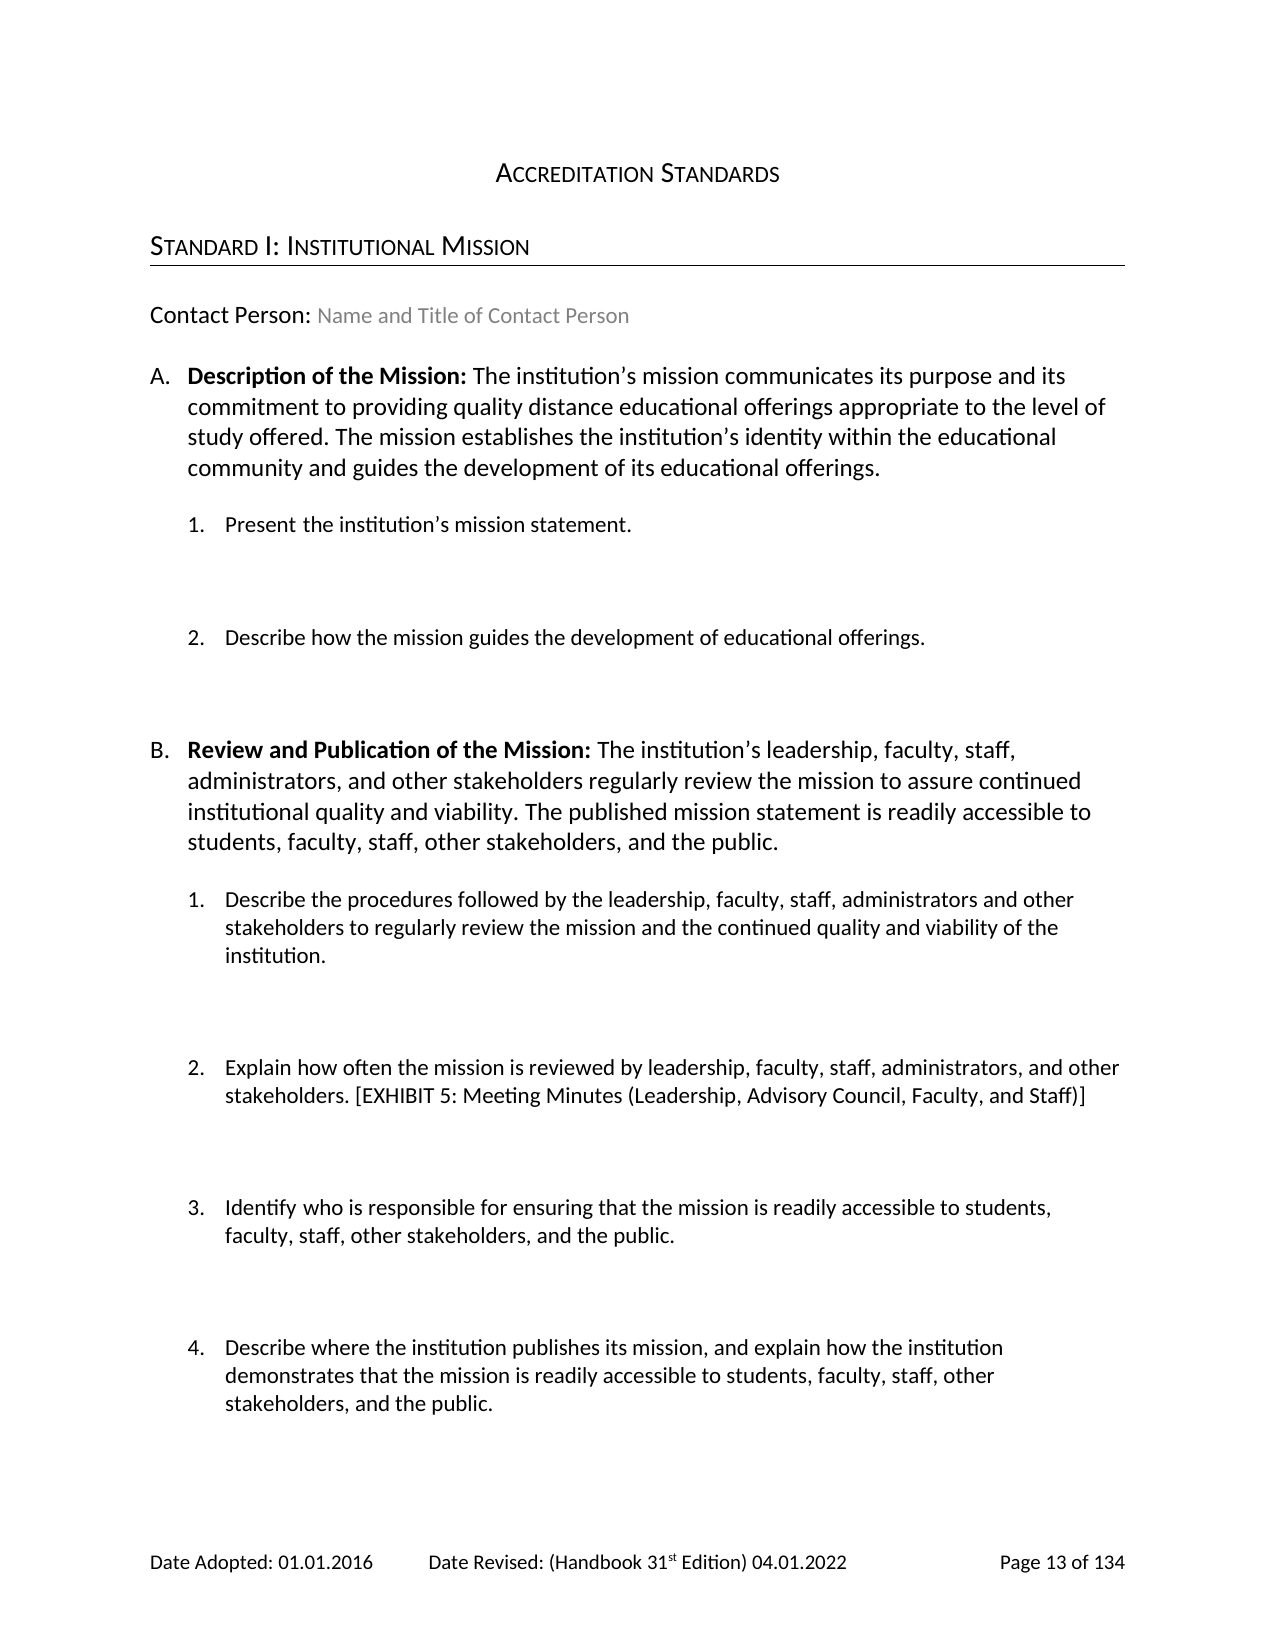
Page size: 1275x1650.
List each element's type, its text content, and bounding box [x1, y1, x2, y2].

list Review and Publication of the Mission: The institution’s leadership, faculty, staff, administrators, and other stakeholders regularly review the mission to assure continued institutional quality and viability. The published mission statement is readily accessible to students, faculty, staff, other stakeholders, and the public. [150, 735, 1125, 857]
list Describe how the mission guides the development of educational offerings. [187, 623, 1125, 735]
text Accreditation Standards [150, 154, 1125, 190]
list Present the institution’s mission statement. [187, 511, 1125, 567]
list Identify who is responsible for ensuring that the mission is readily accessible to students, faculty, staff, other stakeholders, and the public. [187, 1193, 1125, 1333]
list Describe the procedures followed by the leadership, faculty, staff, administrators and other stakeholders to regularly review the mission and the continued quality and viability of the institution. [187, 885, 1125, 1053]
list Explain how often the mission is reviewed by leadership, faculty, staff, administrators, and other stakeholders. [EXHIBIT 5: Meeting Minutes (Leadership, Advisory Council, Faculty, and Staff)] [187, 1053, 1125, 1193]
list Describe where the institution publishes its mission, and explain how the institution demonstrates that the mission is readily accessible to students, faculty, staff, other stakeholders, and the public. [187, 1333, 1125, 1417]
list Description of the Mission: The institution’s mission communicates its purpose and its commitment to providing quality distance educational offerings appropriate to the level of study offered. The mission establishes the institution’s identity within the educational community and guides the development of its educational offerings. [150, 360, 1125, 482]
text Contact Person: [150, 299, 1125, 330]
text Standard I: Institutional Mission [150, 227, 1125, 265]
